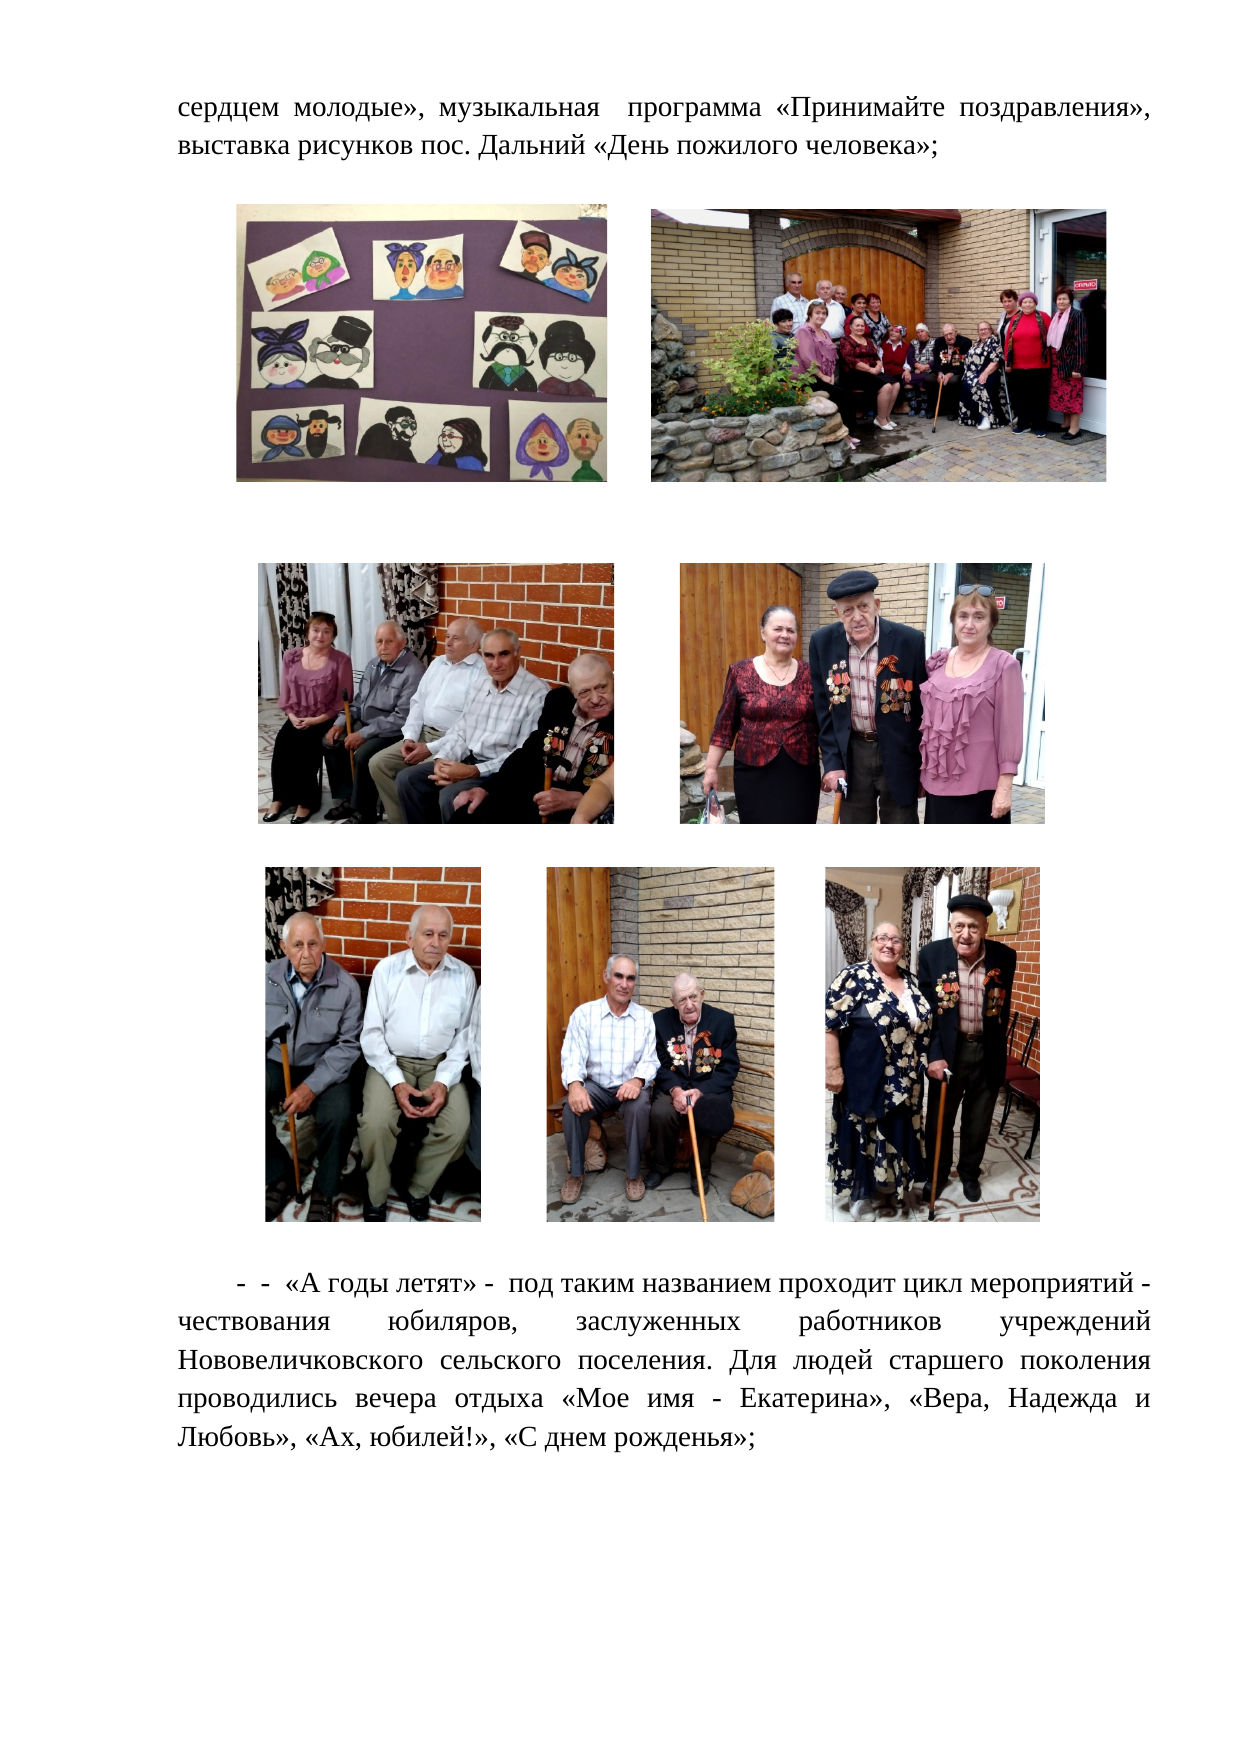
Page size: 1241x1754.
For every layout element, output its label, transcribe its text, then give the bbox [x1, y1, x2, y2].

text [177, 89, 1152, 161]
picture [825, 867, 1040, 1222]
picture [265, 867, 481, 1222]
picture [651, 209, 1107, 482]
picture [236, 204, 608, 482]
picture [679, 563, 1045, 824]
picture [546, 867, 775, 1222]
picture [258, 563, 615, 824]
text - - «А годы летят» - под таким названием проходит цикл мероприятий - чествования юбиляров, заслуженных работников учреждений Нововеличковского сельского поселения. Для людей старшего поколения проводились вечера отдыха «Мое имя - Екатерина», «Вера, Надежда и Любовь», «Ах, юбилей!», «С днем рожденья»; [177, 1265, 1152, 1453]
